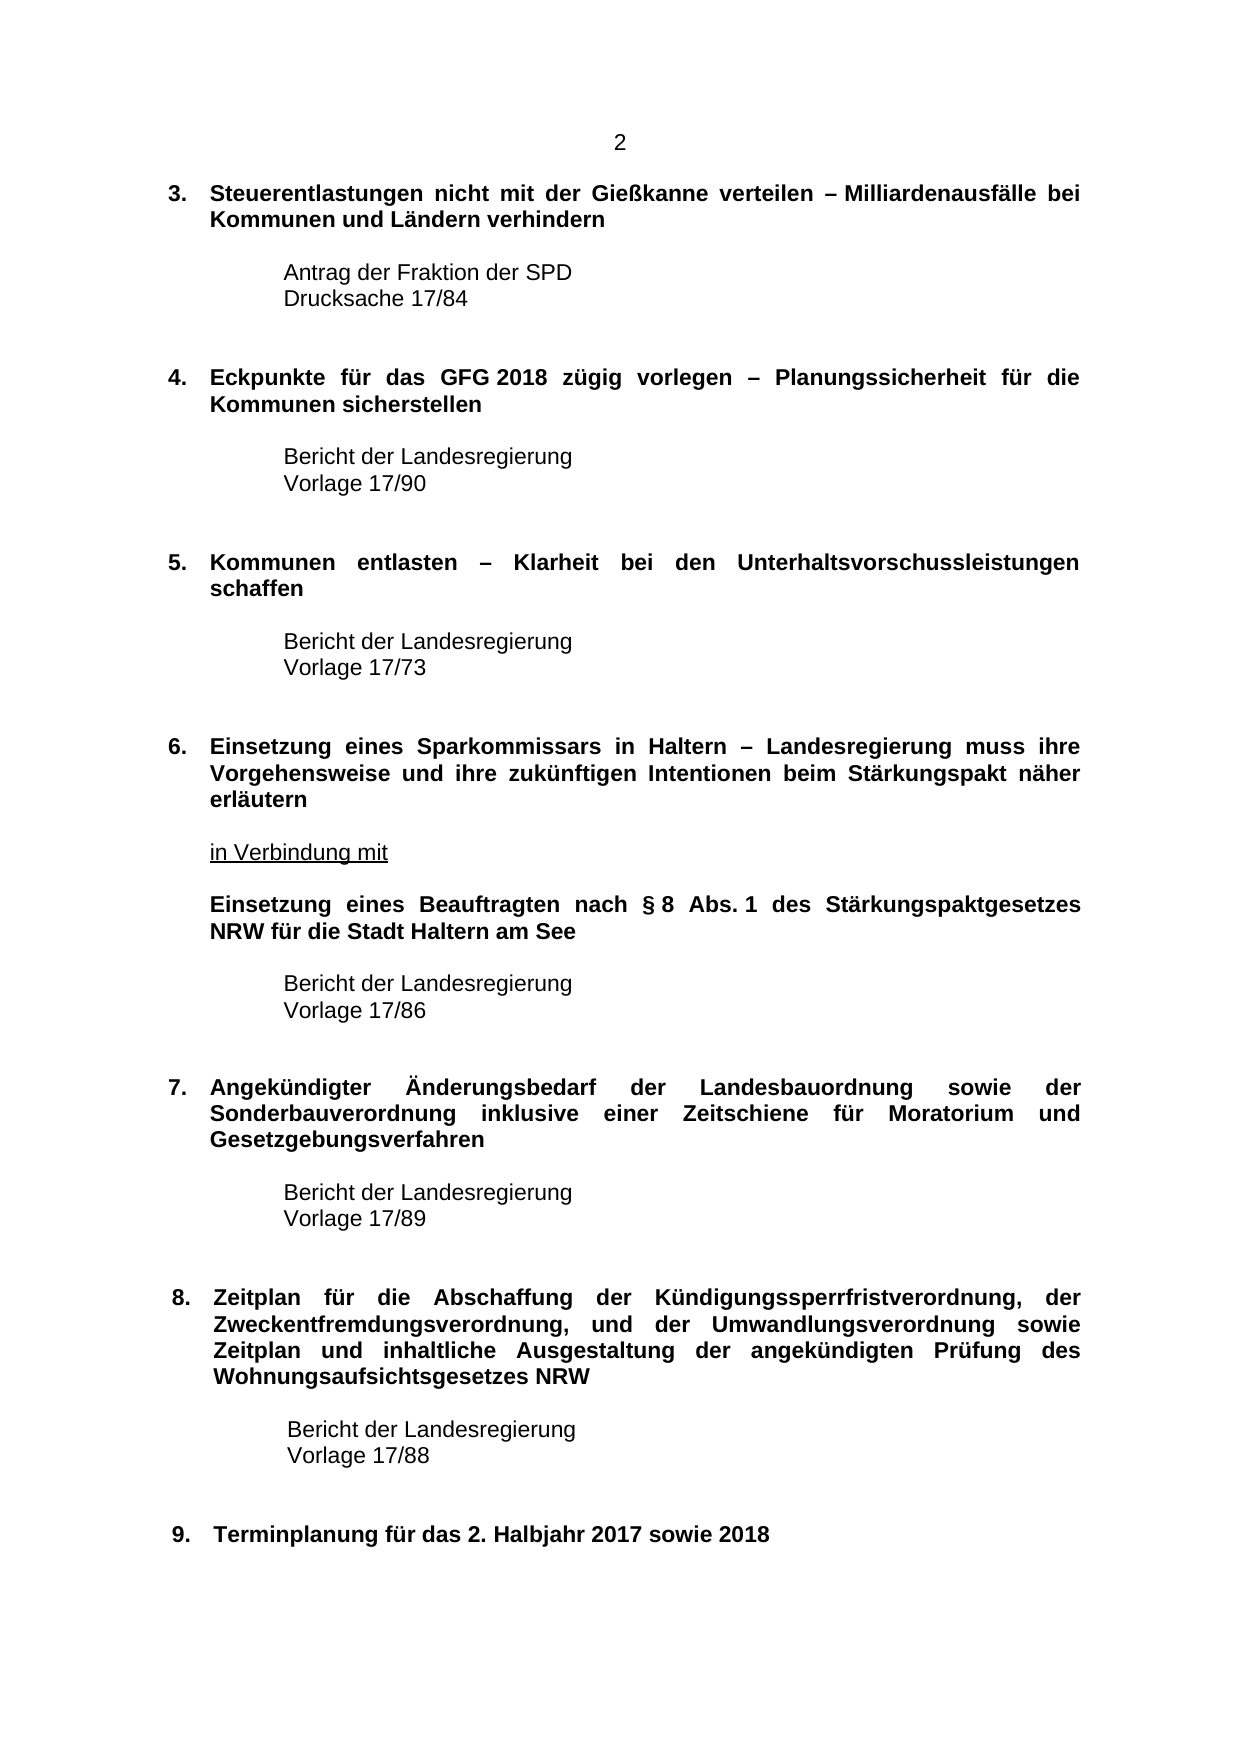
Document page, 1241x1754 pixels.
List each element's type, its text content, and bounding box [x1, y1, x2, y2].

table_cell 5. [148, 549, 198, 733]
table_cell 6. [148, 733, 198, 1073]
table_cell 9. [148, 1521, 202, 1601]
table_cell Steuerentlastungen nicht mit der Gießkanne verteilen – Milliardenausfälle bei Kommunen und Ländern verhindern Antrag der Fraktion der SPD Drucksache 17/84 [198, 180, 1092, 364]
table_cell 4. [148, 364, 198, 549]
table_cell Angekündigter Änderungsbedarf der Landesbauordnung sowie der Sonderbauverordnung inklusive einer Zeitschiene für Moratorium und Gesetzgebungsverfahren Bericht der Landesregierung Vorlage 17/89 [198, 1074, 1093, 1284]
table_cell 7. [148, 1074, 198, 1284]
table_cell Einsetzung eines Sparkommissars in Haltern – Landesregierung muss ihre Vorgehensweise und ihre zukünftigen Intentionen beim Stärkungspakt näher erläutern in Verbindung mit Einsetzung eines Beauftragten nach § 8 Abs. 1 des Stärkungspaktgesetzes NRW für die Stadt Haltern am See Bericht der Landesregierung Vorlage 17/86 [198, 733, 1093, 1073]
table_cell 8. [148, 1284, 202, 1521]
table_cell 3. [148, 180, 198, 364]
table_cell Kommunen entlasten – Klarheit bei den Unterhaltsvorschussleistungen schaffen Bericht der Landesregierung Vorlage 17/73 [198, 549, 1092, 733]
table_cell Eckpunkte für das GFG 2018 zügig vorlegen – Planungssicherheit für die Kommunen sicherstellen Bericht der Landesregierung Vorlage 17/90 [198, 364, 1092, 549]
table_cell Terminplanung für das 2. Halbjahr 2017 sowie 2018 [202, 1521, 1093, 1601]
table_cell Zeitplan für die Abschaffung der Kündigungssperrfristverordnung, der Zweckentfremdungsverordnung, und der Umwandlungsverordnung sowie Zeitplan und inhaltliche Ausgestaltung der angekündigten Prüfung des Wohnungsaufsichtsgesetzes NRW Bericht der Landesregierung Vorlage 17/88 [202, 1284, 1093, 1521]
